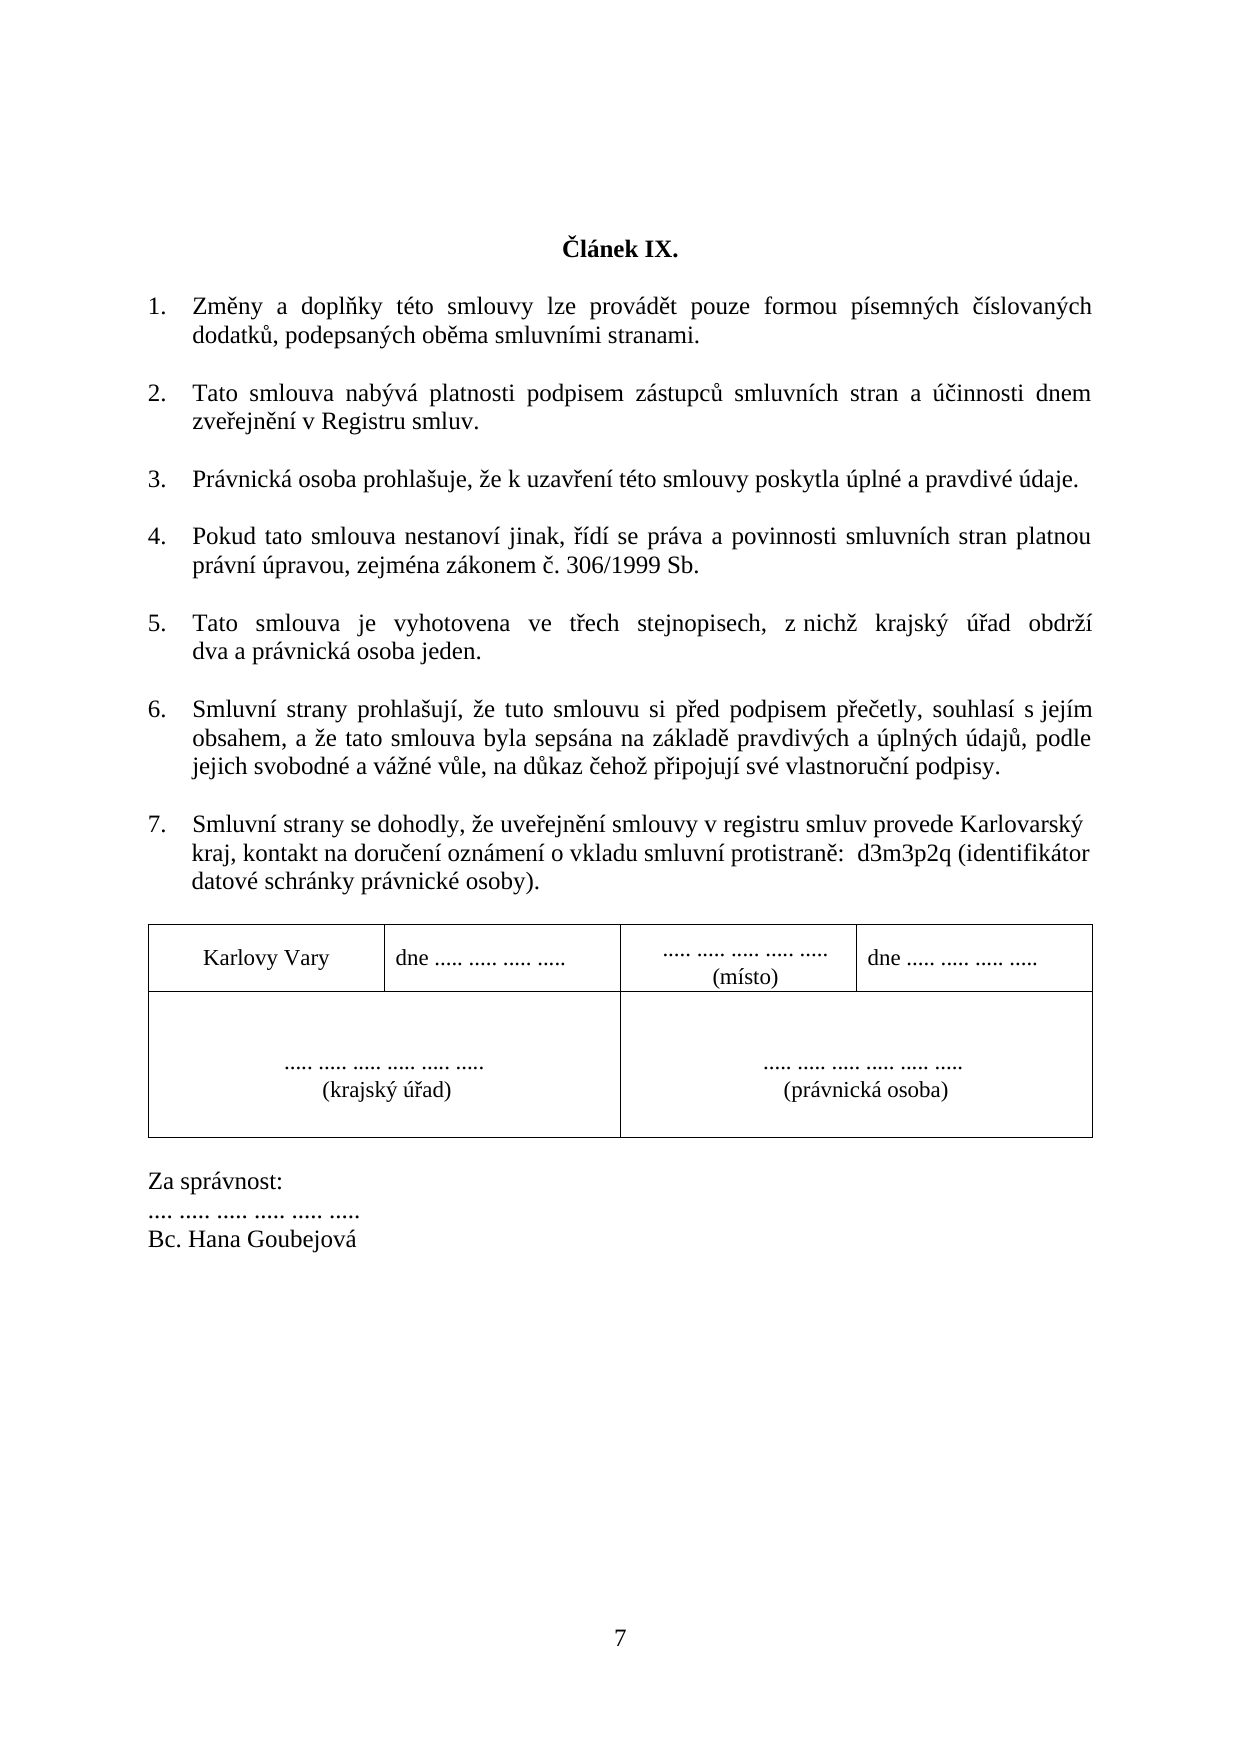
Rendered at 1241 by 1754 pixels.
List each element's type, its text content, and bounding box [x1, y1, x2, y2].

text Článek IX. [148, 234, 1093, 263]
table_header ..... ..... ..... ..... ..... (místo) [621, 925, 856, 991]
table_cell ..... ..... ..... ..... ..... ..... (krajský úřad) [149, 992, 620, 1137]
text 7. Smluvní strany se dohodly, že uveřejnění smlouvy v registru smluv provede Karlovarský [148, 809, 1093, 838]
text 4. Pokud tato smlouva nestanoví jinak, řídí se práva a povinnosti smluvních stran platnou právní úpravou, zejména zákonem č. 306/1999 Sb. [148, 521, 1093, 579]
text kraj, kontakt na doručení oznámení o vkladu smluvní protistraně: d3m3p2q (identifikátor [148, 838, 1093, 866]
table_cell ..... ..... ..... ..... ..... ..... (právnická osoba) [621, 992, 1092, 1137]
table_header Karlovy Vary [149, 925, 384, 991]
text 2. Tato smlouva nabývá platnosti podpisem zástupců smluvních stran a účinnosti dnem zveřejnění v Registru smluv. [148, 378, 1093, 435]
text datové schránky právnické osoby). [148, 866, 1093, 895]
text Za správnost: [148, 1166, 1093, 1195]
table_header dne ..... ..... ..... ..... [385, 925, 620, 991]
text .... ..... ..... ..... ..... ..... [148, 1195, 1093, 1224]
table_header dne ..... ..... ..... ..... [857, 925, 1092, 991]
text 3. Právnická osoba prohlašuje, že k uzavření této smlouvy poskytla úplné a pravdivé údaje. [148, 464, 1093, 493]
text Bc. Hana Goubejová [148, 1224, 1093, 1253]
text 6. Smluvní strany prohlašují, že tuto smlouvu si před podpisem přečetly, souhlasí s jejím obsahem, a že tato smlouva byla sepsána na základě pravdivých a úplných údajů, podle jejich svobodné a vážné vůle, na důkaz čehož připojují své vlastnoruční podpisy. [148, 694, 1093, 780]
text 5. Tato smlouva je vyhotovena ve třech stejnopisech, z nichž krajský úřad obdrží dva a právnická osoba jeden. [148, 608, 1093, 665]
text 1. Změny a doplňky této smlouvy lze provádět pouze formou písemných číslovaných dodatků, podepsaných oběma smluvními stranami. [148, 291, 1093, 349]
